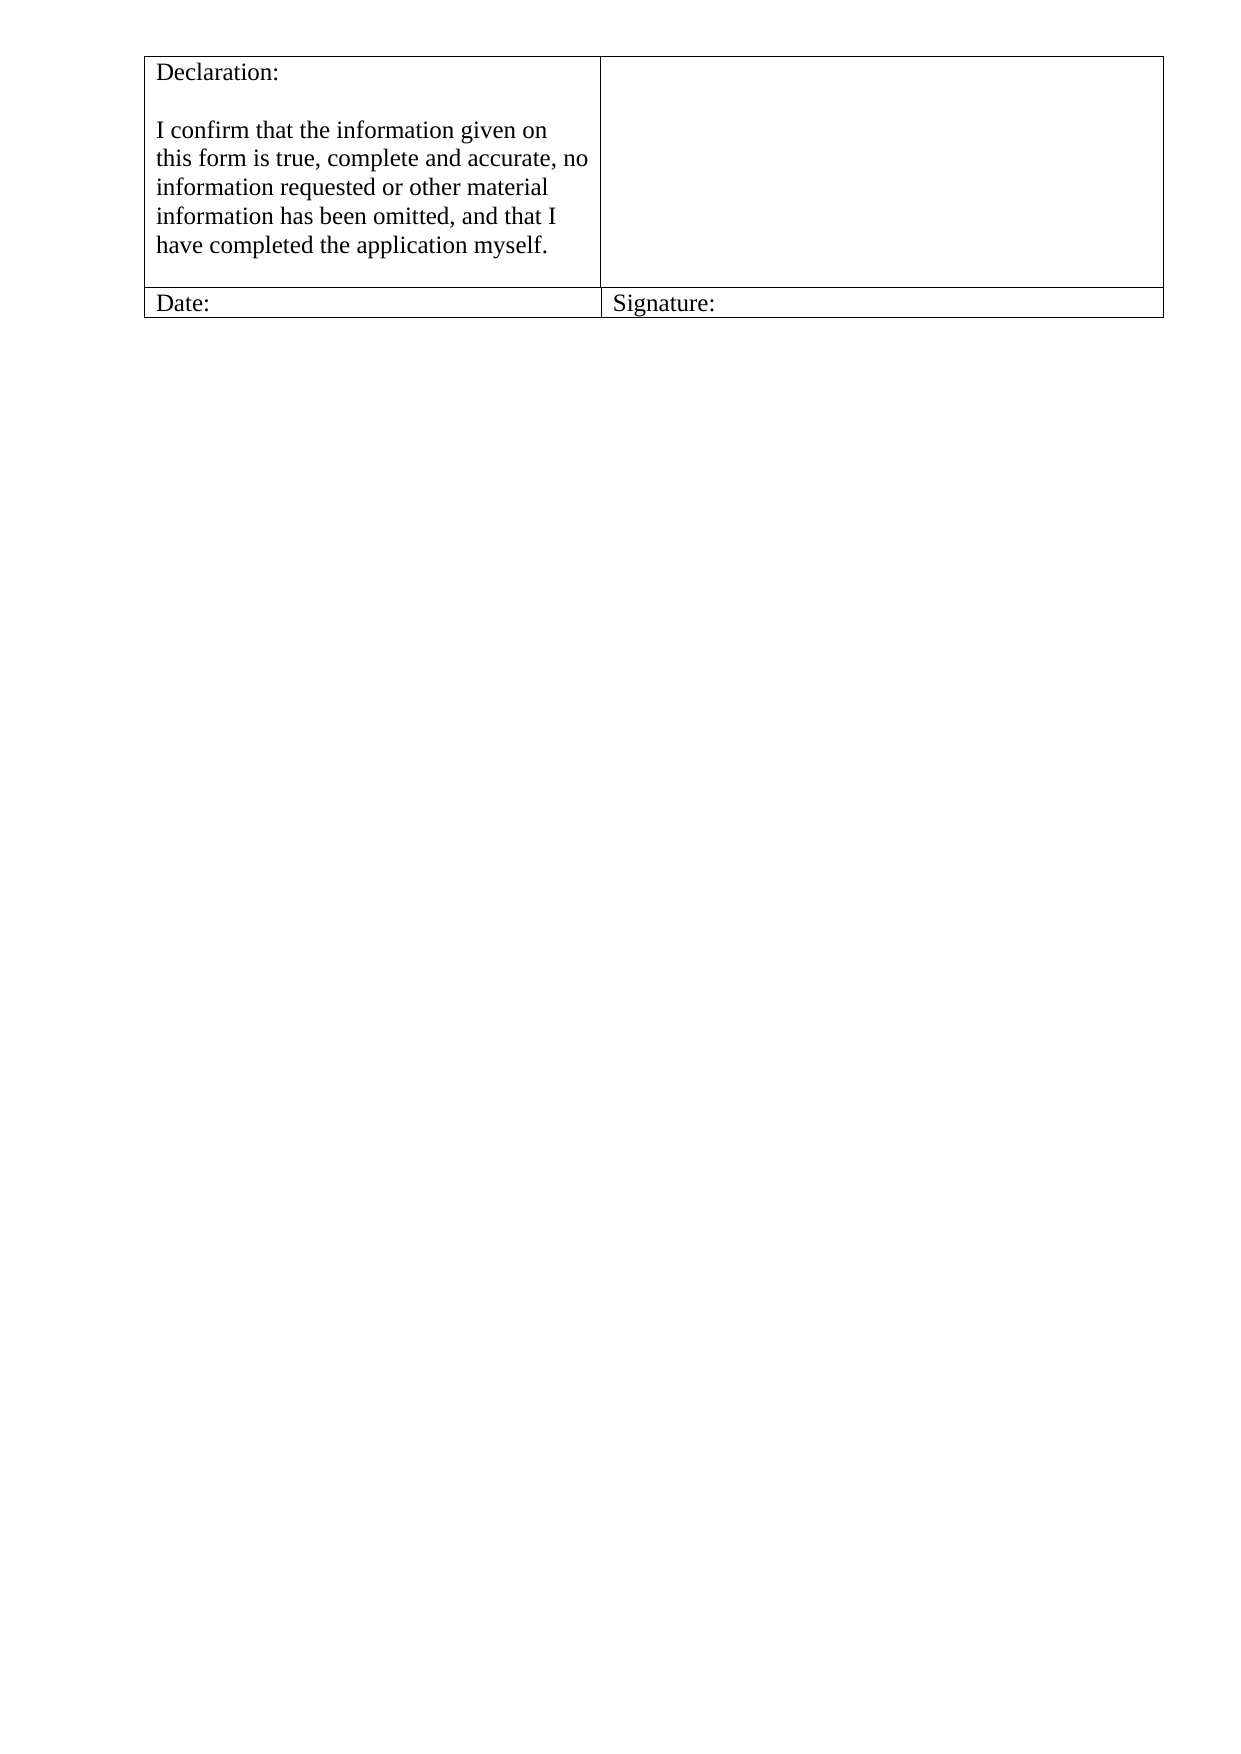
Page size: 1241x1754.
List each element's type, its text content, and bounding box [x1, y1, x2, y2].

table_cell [145, 57, 600, 287]
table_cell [601, 57, 1163, 287]
table_cell Signature: [602, 288, 1163, 317]
table_cell Date: [145, 288, 601, 317]
